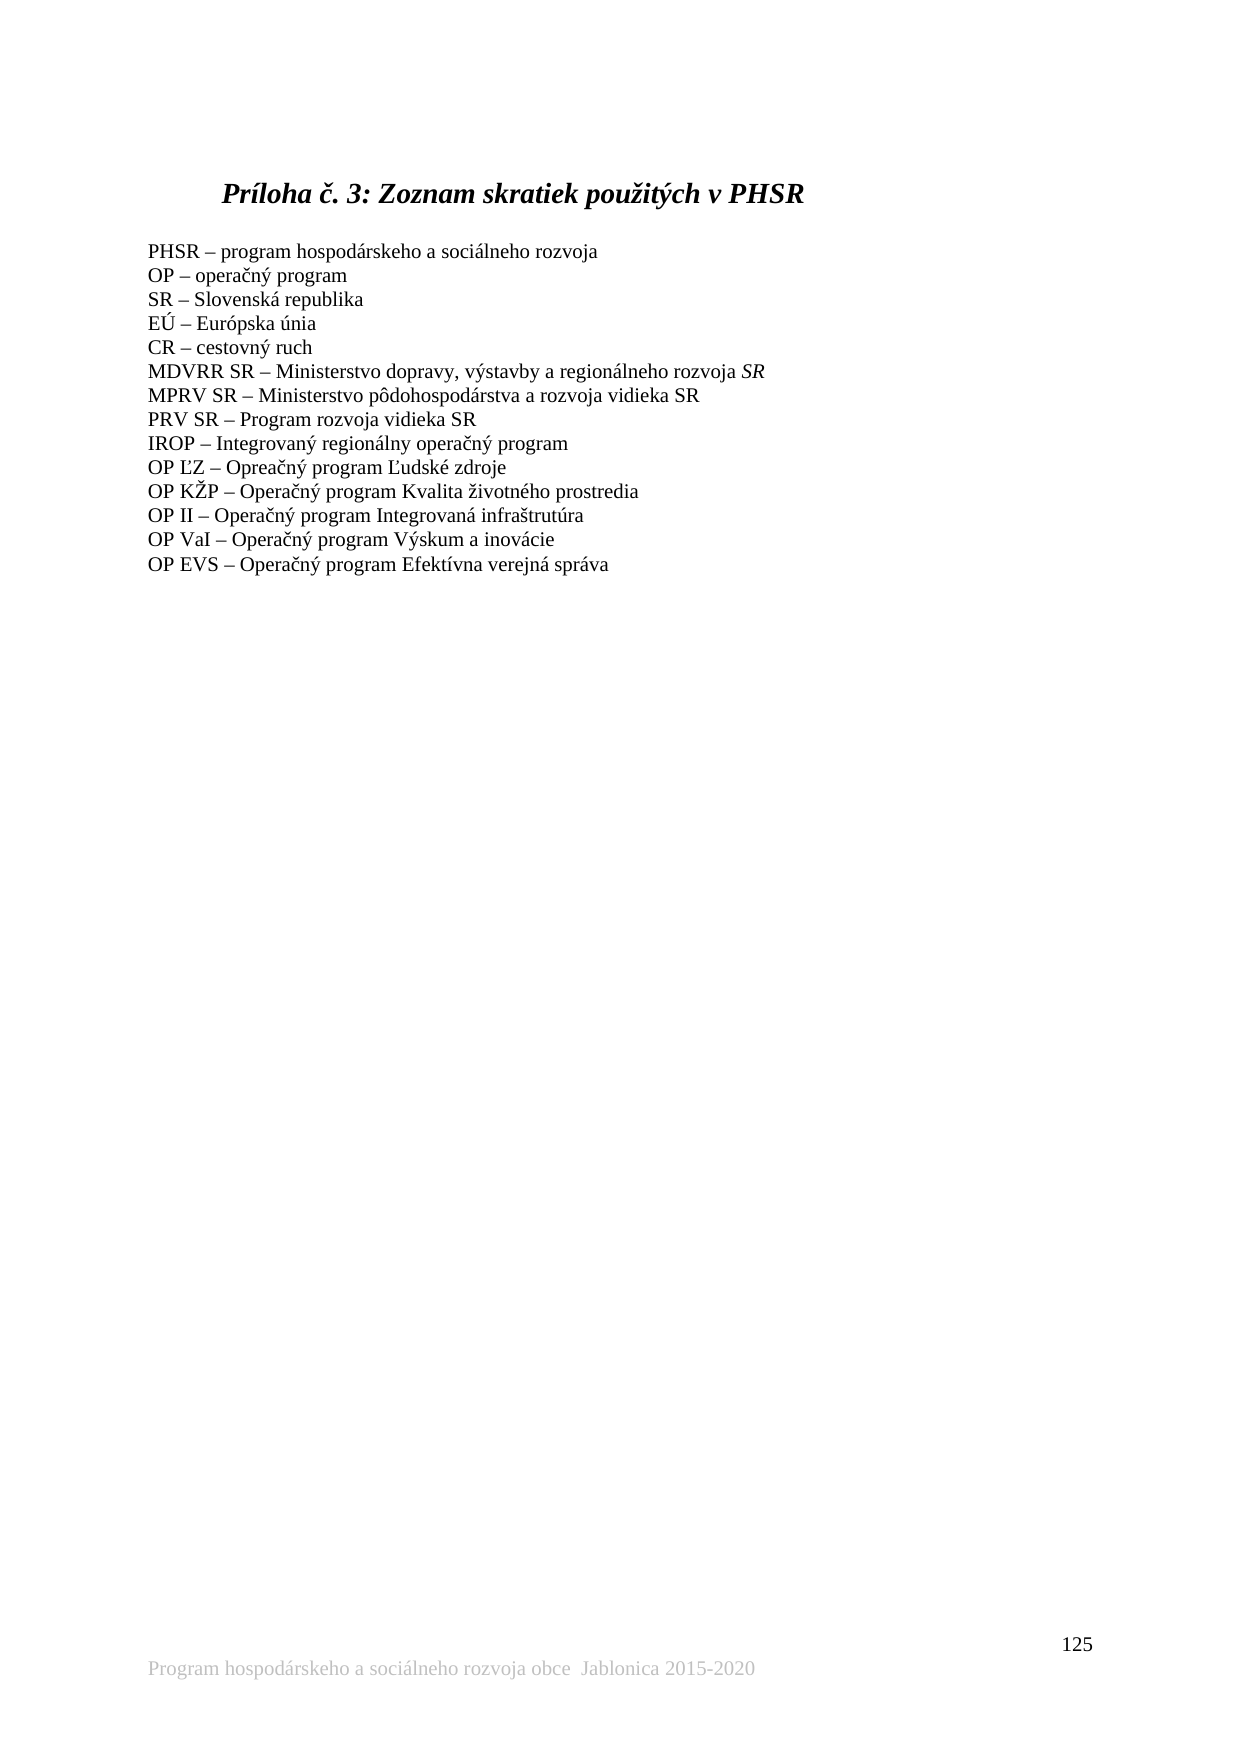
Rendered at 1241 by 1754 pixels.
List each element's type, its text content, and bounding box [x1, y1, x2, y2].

text OP – operačný program [148, 263, 1093, 287]
text OP EVS – Operačný program Efektívna verejná správa [148, 551, 1093, 576]
text MPRV SR – Ministerstvo pôdohospodárstva a rozvoja vidieka SR [148, 383, 1093, 407]
text PRV SR – Program rozvoja vidieka SR [148, 407, 1093, 431]
text PHSR – program hospodárskeho a sociálneho rozvoja [148, 239, 1093, 263]
text SR – Slovenská republika [148, 287, 1093, 311]
text CR – cestovný ruch [148, 335, 1093, 359]
text OP KŽP – Operačný program Kvalita životného prostredia [148, 479, 1093, 503]
text OP II – Operačný program Integrovaná infraštrutúra [148, 503, 1093, 527]
text OP VaI – Operačný program Výskum a inovácie [148, 527, 1093, 551]
text OP ĽZ – Opreačný program Ľudské zdroje [148, 455, 1093, 479]
text IROP – Integrovaný regionálny operačný program [148, 431, 1093, 455]
text Príloha č. 3: Zoznam skratiek použitých v PHSR [148, 176, 1093, 210]
text MDVRR SR – Ministerstvo dopravy, výstavby a regionálneho rozvoja SR [148, 359, 1093, 383]
text EÚ – Európska únia [148, 311, 1093, 335]
